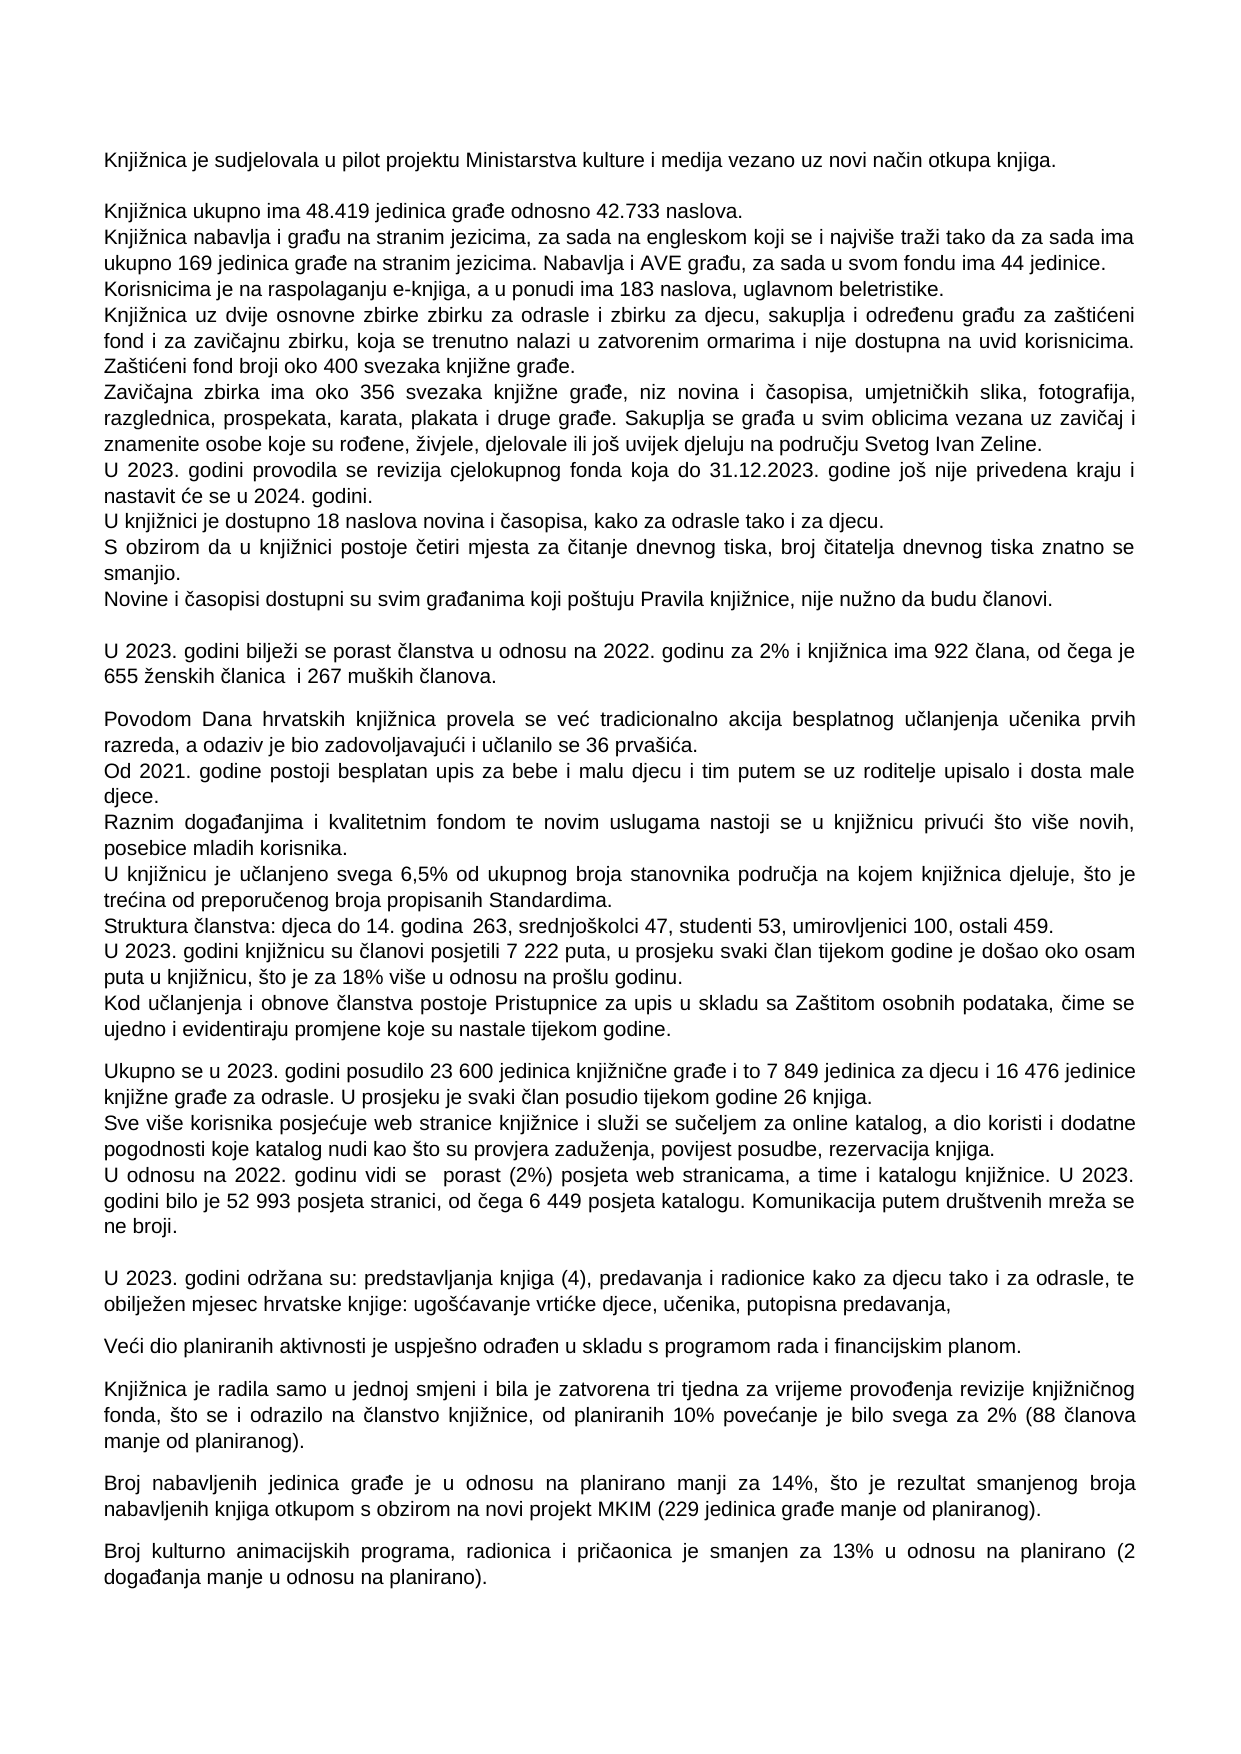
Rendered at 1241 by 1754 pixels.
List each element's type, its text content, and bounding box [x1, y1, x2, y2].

text U knjižnicu je učlanjeno svega 6,5% od ukupnog broja stanovnika područja na kojem knjižnica djeluje, što je trećina od preporučenog broja propisanih Standardima. [103, 862, 1137, 912]
text Zavičajna zbirka ima oko 356 svezaka knjižne građe, niz novina i časopisa, umjetničkih slika, fotografija, razglednica, prospekata, karata, plakata i druge građe. Sakuplja se građa u svim oblicima vezana uz zavičaj i znamenite osobe koje su rođene, živjele, djelovale ili još uvijek djeluju na području Svetog Ivan Zeline. [103, 380, 1137, 456]
text Knjižnica ukupno ima 48.419 jedinica građe odnosno 42.733 naslova. [103, 199, 1137, 223]
text Kod učlanjenja i obnove članstva postoje Pristupnice za upis u skladu sa Zaštitom osobnih podataka, čime se ujedno i evidentiraju promjene koje su nastale tijekom godine. [103, 991, 1137, 1041]
text U knjižnici je dostupno 18 naslova novina i časopisa, kako za odrasle tako i za djecu. [103, 509, 1137, 533]
text Broj kulturno animacijskih programa, radionica i pričaonica je smanjen za 13% u odnosu na planirano (2 događanja manje u odnosu na planirano). [103, 1539, 1137, 1589]
text Knjižnica nabavlja i građu na stranim jezicima, za sada na engleskom koji se i najviše traži tako da za sada ima ukupno 169 jedinica građe na stranim jezicima. Nabavlja i AVE građu, za sada u svom fondu ima 44 jedinice. [103, 225, 1137, 275]
text Od 2021. godine postoji besplatan upis za bebe i malu djecu i tim putem se uz roditelje upisalo i dosta male djece. [103, 758, 1137, 808]
text Struktura članstva: djeca do 14. godina 263, srednjoškolci 47, studenti 53, umirovljenici 100, ostali 459. [103, 913, 1137, 937]
text Raznim događanjima i kvalitetnim fondom te novim uslugama nastoji se u knjižnicu privući što više novih, posebice mladih korisnika. [103, 810, 1137, 860]
text Korisnicima je na raspolaganju e-knjiga, a u ponudi ima 183 naslova, uglavnom beletristike. [103, 277, 1137, 301]
text Ukupno se u 2023. godini posudilo 23 600 jedinica knjižnične građe i to 7 849 jedinica za djecu i 16 476 jedinice knjižne građe za odrasle. U prosjeku je svaki član posudio tijekom godine 26 knjiga. [103, 1059, 1137, 1109]
text Broj nabavljenih jedinica građe je u odnosu na planirano manji za 14%, što je rezultat smanjenog broja nabavljenih knjiga otkupom s obzirom na novi projekt MKIM (229 jedinica građe manje od planiranog). [103, 1471, 1137, 1521]
text U 2023. godini bilježi se porast članstva u odnosu na 2022. godinu za 2% i knjižnica ima 922 člana, od čega je 655 ženskih članica i 267 muških članova. [103, 638, 1137, 688]
text Knjižnica je sudjelovala u pilot projektu Ministarstva kulture i medija vezano uz novi način otkupa knjiga. [103, 148, 1137, 172]
text U 2023. godini održana su: predstavljanja knjiga (4), predavanja i radionice kako za djecu tako i za odrasle, te obilježen mjesec hrvatske knjige: ugošćavanje vrtićke djece, učenika, putopisna predavanja, [103, 1266, 1137, 1316]
text U odnosu na 2022. godinu vidi se porast (2%) posjeta web stranicama, a time i katalogu knjižnice. U 2023. godini bilo je 52 993 posjeta stranici, od čega 6 449 posjeta katalogu. Komunikacija putem društvenih mreža se ne broji. [103, 1163, 1137, 1238]
text Veći dio planiranih aktivnosti je uspješno odrađen u skladu s programom rada i financijskim planom. [103, 1334, 1137, 1358]
text Knjižnica uz dvije osnovne zbirke zbirku za odrasle i zbirku za djecu, sakuplja i određenu građu za zaštićeni fond i za zavičajnu zbirku, koja se trenutno nalazi u zatvorenim ormarima i nije dostupna na uvid korisnicima. Zaštićeni fond broji oko 400 svezaka knjižne građe. [103, 303, 1137, 378]
text Povodom Dana hrvatskih knjižnica provela se već tradicionalno akcija besplatnog učlanjenja učenika prvih razreda, a odaziv je bio zadovoljavajući i učlanilo se 36 prvašića. [103, 707, 1137, 757]
text Knjižnica je radila samo u jednoj smjeni i bila je zatvorena tri tjedna za vrijeme provođenja revizije knjižničnog fonda, što se i odrazilo na članstvo knjižnice, od planiranih 10% povećanje je bilo svega za 2% (88 članova manje od planiranog). [103, 1377, 1137, 1452]
text U 2023. godini provodila se revizija cjelokupnog fonda koja do 31.12.2023. godine još nije privedena kraju i nastavit će se u 2024. godini. [103, 458, 1137, 507]
text U 2023. godini knjižnicu su članovi posjetili 7 222 puta, u prosjeku svaki član tijekom godine je došao oko osam puta u knjižnicu, što je za 18% više u odnosu na prošlu godinu. [103, 939, 1137, 989]
text S obzirom da u knjižnici postoje četiri mjesta za čitanje dnevnog tiska, broj čitatelja dnevnog tiska znatno se smanjio. [103, 535, 1137, 585]
text Novine i časopisi dostupni su svim građanima koji poštuju Pravila knjižnice, nije nužno da budu članovi. [103, 587, 1137, 611]
text Sve više korisnika posjećuje web stranice knjižnice i služi se sučeljem za online katalog, a dio koristi i dodatne pogodnosti koje katalog nudi kao što su provjera zaduženja, povijest posudbe, rezervacija knjiga. [103, 1111, 1137, 1161]
